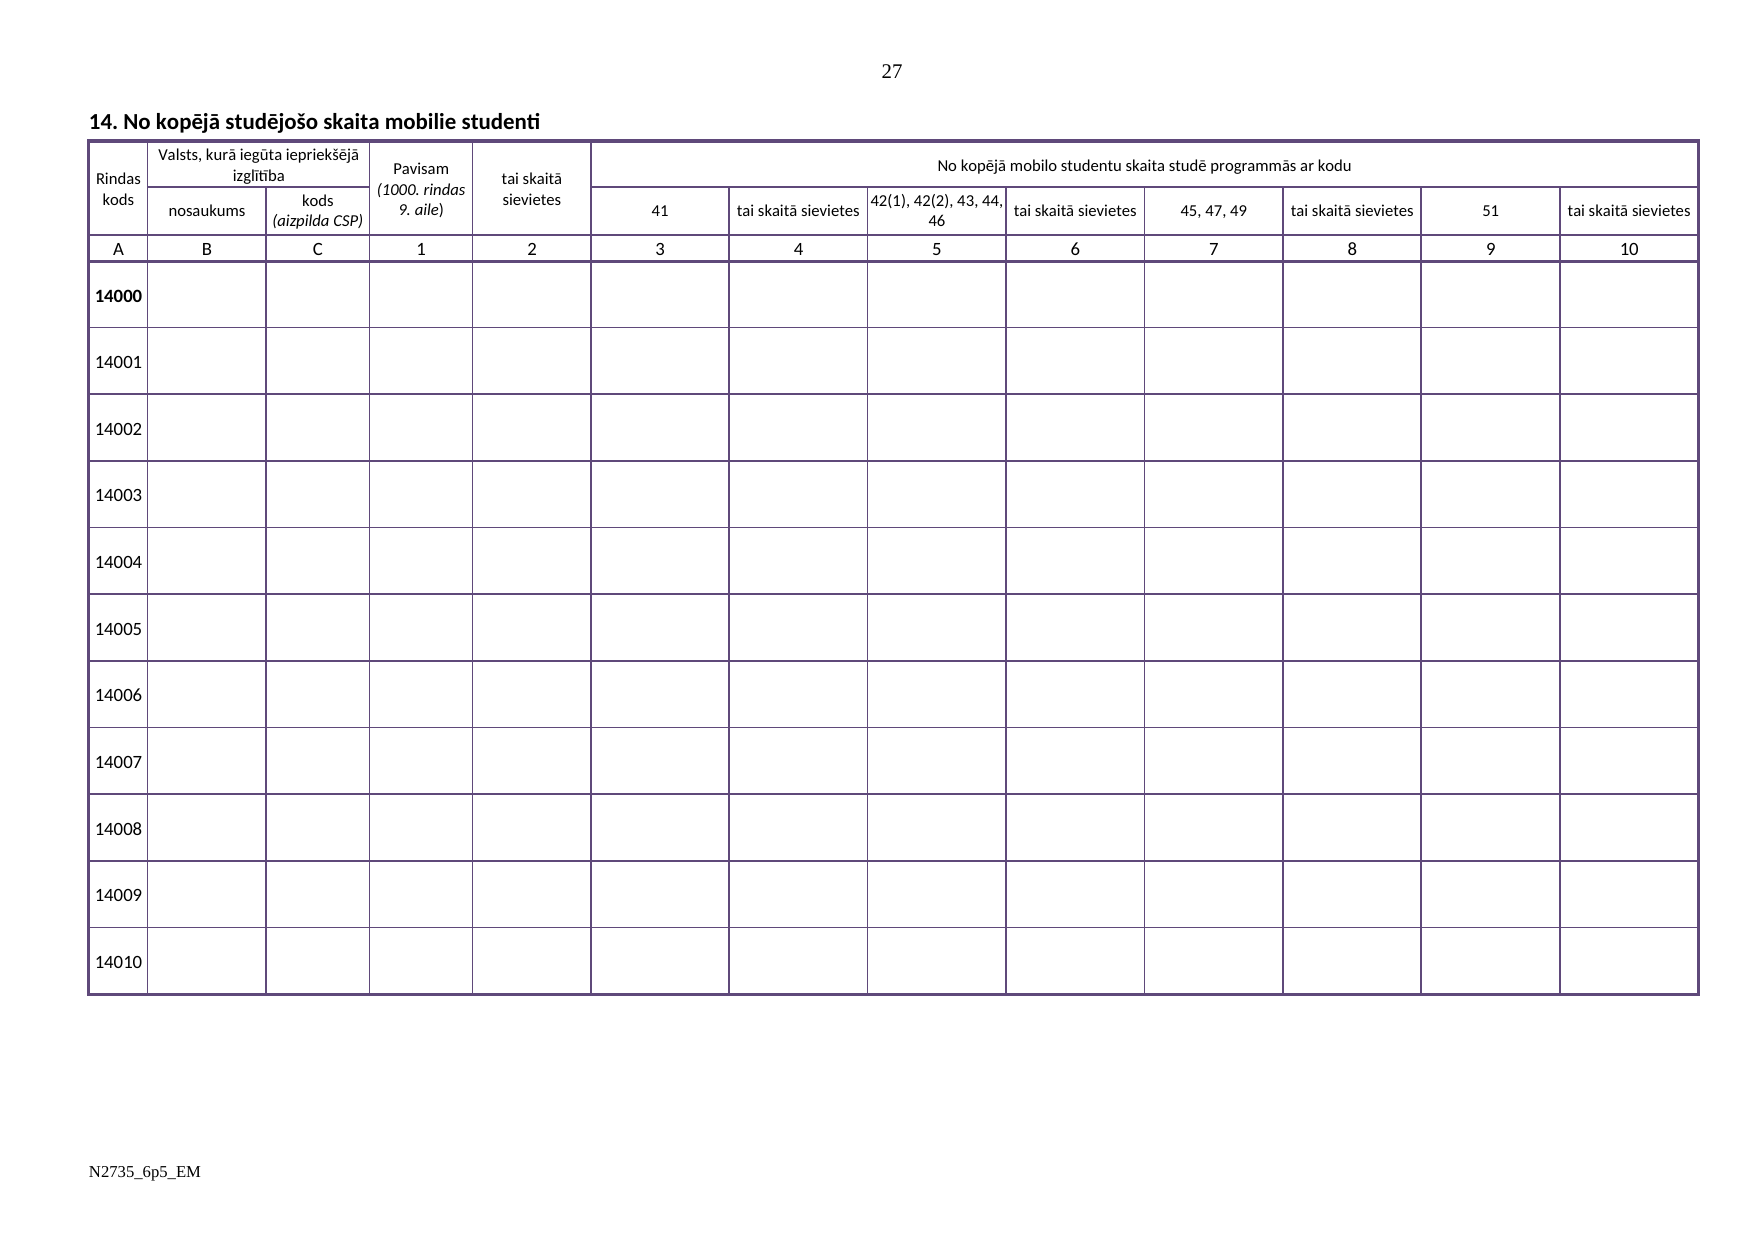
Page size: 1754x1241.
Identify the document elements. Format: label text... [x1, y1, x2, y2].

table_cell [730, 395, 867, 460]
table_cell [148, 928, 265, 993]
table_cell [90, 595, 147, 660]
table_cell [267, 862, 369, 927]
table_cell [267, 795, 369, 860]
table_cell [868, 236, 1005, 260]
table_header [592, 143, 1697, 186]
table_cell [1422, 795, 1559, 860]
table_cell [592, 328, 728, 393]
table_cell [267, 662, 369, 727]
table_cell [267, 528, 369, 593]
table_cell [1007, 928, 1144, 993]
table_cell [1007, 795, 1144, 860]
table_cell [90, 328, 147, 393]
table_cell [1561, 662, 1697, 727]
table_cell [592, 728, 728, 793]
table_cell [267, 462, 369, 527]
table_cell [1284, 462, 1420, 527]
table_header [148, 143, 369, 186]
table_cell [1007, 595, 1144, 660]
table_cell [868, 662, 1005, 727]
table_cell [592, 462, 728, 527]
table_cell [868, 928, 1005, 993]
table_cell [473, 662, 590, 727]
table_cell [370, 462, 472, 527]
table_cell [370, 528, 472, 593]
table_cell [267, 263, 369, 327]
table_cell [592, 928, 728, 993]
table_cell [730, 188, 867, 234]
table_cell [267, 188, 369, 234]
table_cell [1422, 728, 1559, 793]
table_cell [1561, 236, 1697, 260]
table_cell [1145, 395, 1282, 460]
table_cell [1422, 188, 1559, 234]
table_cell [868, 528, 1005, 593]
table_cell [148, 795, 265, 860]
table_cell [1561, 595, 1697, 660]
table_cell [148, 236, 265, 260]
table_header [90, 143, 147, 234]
text 14. No kopējā studējošo skaita mobilie studenti [89, 107, 1695, 135]
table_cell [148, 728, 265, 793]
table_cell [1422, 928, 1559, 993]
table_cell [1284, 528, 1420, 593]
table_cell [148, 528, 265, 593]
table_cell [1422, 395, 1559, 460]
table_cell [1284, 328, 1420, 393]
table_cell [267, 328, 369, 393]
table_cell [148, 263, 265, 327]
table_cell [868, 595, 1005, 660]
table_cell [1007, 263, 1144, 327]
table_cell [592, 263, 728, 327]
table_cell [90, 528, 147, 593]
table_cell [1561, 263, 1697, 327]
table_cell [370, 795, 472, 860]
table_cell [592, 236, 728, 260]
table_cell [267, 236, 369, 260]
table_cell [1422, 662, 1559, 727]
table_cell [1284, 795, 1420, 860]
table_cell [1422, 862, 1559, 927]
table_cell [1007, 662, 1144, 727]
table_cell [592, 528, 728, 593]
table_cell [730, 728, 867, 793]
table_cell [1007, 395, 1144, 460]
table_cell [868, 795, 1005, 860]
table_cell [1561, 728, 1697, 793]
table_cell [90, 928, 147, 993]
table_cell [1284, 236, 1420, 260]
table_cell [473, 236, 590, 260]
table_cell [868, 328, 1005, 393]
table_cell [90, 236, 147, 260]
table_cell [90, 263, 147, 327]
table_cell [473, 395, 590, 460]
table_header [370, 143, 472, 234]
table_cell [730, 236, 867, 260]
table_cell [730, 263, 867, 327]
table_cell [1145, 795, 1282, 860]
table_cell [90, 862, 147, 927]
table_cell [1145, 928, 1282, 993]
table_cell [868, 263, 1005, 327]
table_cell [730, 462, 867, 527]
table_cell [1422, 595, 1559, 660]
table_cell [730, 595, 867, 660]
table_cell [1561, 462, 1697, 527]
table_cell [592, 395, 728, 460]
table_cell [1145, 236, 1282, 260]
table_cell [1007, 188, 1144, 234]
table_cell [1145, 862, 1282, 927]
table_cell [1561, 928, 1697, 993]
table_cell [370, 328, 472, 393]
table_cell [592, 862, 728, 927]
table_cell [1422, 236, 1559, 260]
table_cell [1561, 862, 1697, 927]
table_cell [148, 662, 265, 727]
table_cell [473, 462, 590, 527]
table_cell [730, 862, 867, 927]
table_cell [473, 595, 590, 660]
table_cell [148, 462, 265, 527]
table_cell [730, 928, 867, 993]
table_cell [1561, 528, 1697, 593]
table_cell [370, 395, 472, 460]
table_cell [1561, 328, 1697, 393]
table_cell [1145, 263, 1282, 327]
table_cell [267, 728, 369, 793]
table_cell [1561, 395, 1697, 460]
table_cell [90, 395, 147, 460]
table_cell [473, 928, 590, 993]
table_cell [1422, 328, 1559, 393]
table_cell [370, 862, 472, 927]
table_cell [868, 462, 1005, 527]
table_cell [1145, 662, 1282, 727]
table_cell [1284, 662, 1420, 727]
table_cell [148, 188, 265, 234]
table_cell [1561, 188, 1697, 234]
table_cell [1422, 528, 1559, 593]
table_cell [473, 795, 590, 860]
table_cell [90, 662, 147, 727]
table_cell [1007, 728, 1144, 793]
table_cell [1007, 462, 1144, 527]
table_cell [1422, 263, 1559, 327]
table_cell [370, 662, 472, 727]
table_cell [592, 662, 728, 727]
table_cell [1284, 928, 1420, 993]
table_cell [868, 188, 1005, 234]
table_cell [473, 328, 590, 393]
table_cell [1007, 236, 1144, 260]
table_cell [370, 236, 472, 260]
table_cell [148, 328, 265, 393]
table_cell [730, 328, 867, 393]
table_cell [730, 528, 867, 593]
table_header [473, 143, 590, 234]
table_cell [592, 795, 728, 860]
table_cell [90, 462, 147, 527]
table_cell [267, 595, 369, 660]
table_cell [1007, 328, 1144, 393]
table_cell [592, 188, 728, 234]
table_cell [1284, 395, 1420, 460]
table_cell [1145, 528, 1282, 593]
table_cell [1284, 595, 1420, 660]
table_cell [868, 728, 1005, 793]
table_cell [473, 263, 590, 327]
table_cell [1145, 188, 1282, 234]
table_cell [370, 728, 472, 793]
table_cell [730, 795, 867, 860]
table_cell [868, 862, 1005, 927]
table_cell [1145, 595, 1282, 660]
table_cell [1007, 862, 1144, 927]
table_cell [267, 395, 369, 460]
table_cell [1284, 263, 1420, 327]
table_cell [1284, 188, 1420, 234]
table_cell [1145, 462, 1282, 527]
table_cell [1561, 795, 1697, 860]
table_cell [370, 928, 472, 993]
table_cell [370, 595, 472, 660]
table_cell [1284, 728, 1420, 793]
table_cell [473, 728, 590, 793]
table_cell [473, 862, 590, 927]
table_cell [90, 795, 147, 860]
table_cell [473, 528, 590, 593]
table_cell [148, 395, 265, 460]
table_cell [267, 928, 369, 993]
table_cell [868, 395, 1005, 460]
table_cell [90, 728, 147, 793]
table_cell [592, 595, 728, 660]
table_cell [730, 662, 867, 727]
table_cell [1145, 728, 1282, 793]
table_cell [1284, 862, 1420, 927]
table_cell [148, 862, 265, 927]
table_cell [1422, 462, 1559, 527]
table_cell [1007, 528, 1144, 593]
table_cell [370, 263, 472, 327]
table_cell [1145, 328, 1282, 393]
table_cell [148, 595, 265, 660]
